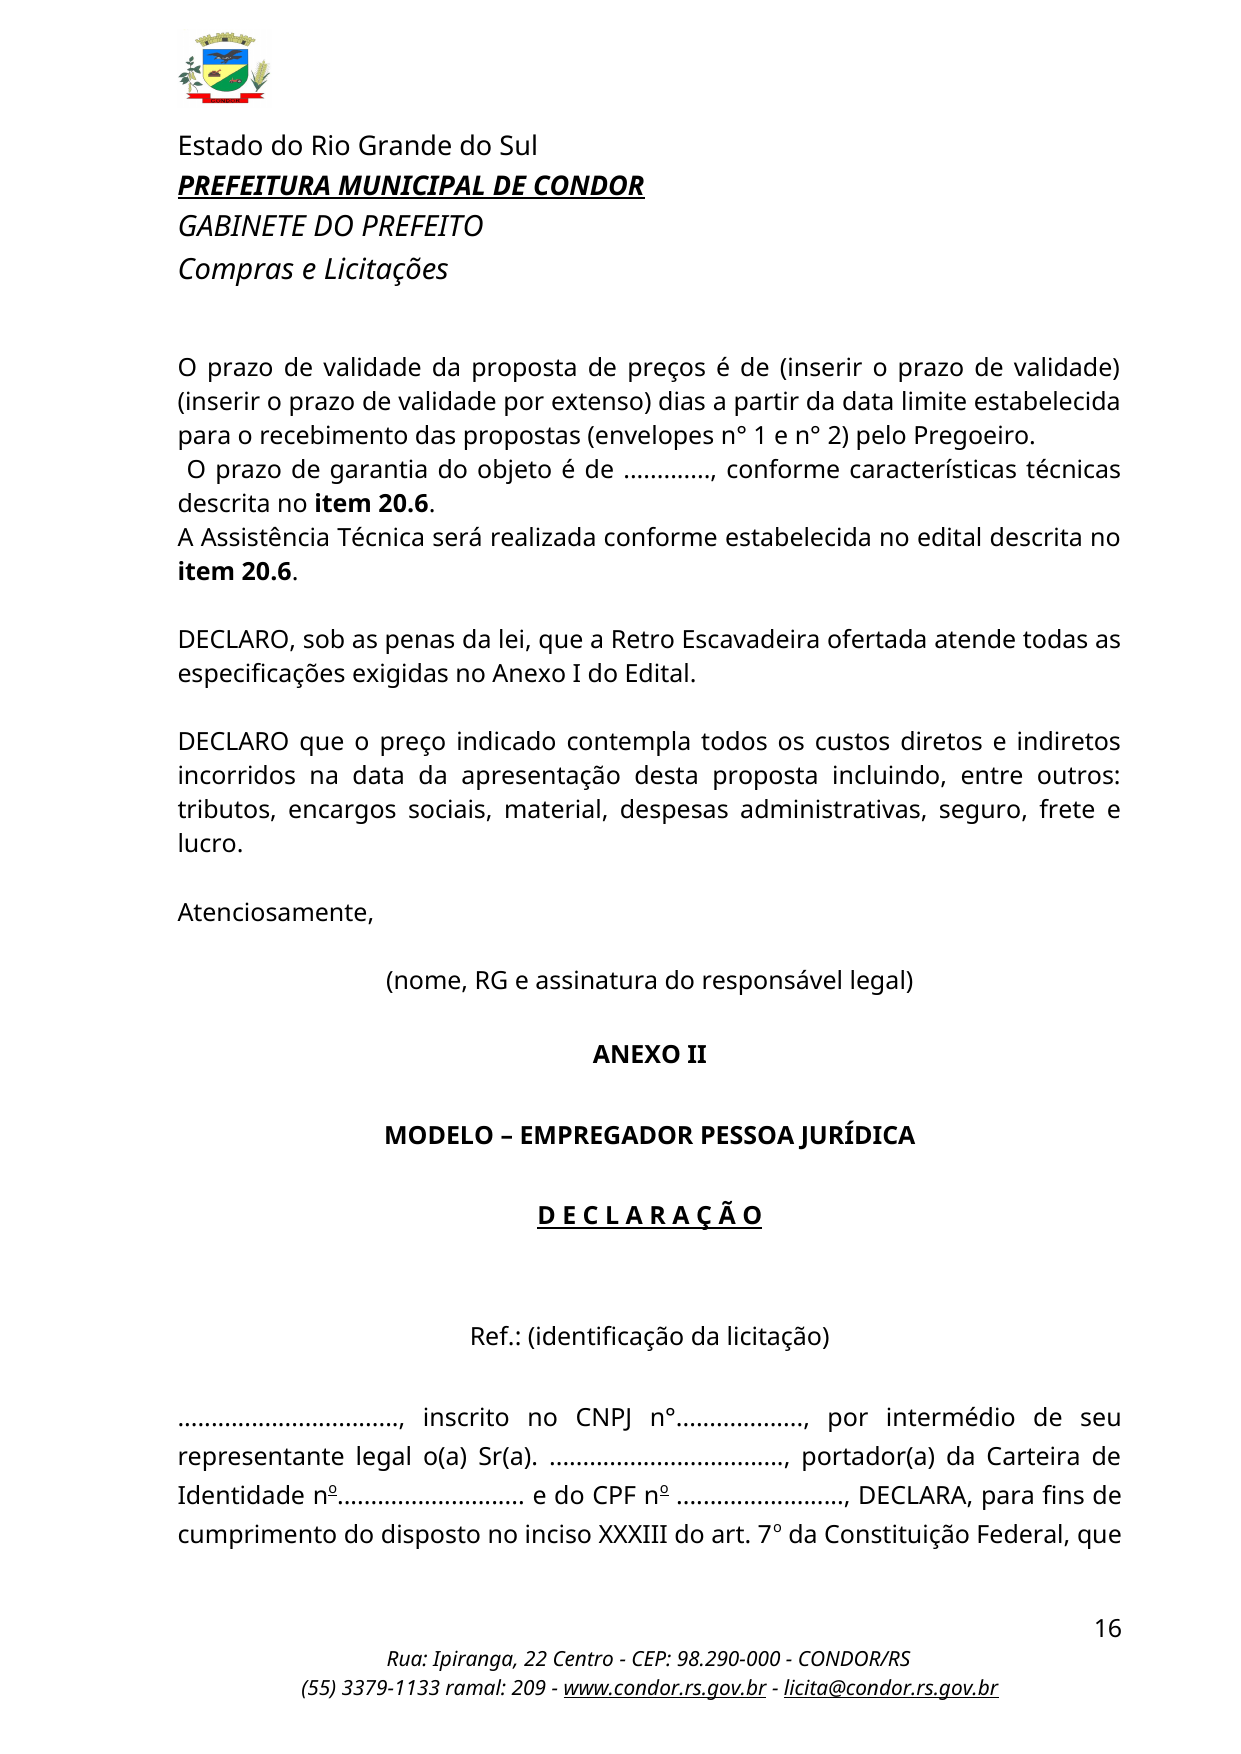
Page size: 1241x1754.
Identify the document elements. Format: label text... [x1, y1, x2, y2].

text DECLARO que o preço indicado contempla todos os custos diretos e indiretos incorridos na data da apresentação desta proposta incluindo, entre outros: tributos, encargos sociais, material, despesas administrativas, seguro, frete e lucro. [177, 724, 1122, 860]
text DECLARO, sob as penas da lei, que a Retro Escavadeira ofertada atende todas as especificações exigidas no Anexo I do Edital. [177, 622, 1122, 690]
text Atenciosamente, [177, 894, 1122, 928]
text O prazo de validade da proposta de preços é de (inserir o prazo de validade) (inserir o prazo de validade por extenso) dias a partir da data limite estabelecida para o recebimento das propostas (envelopes n° 1 e n° 2) pelo Pregoeiro. [177, 349, 1122, 451]
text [177, 1399, 1122, 1551]
text A Assistência Técnica será realizada conforme estabelecida no edital descrita no item 20.6. [177, 519, 1122, 588]
text O prazo de garantia do objeto é de ............., conforme características técnicas descrita no item 20.6. [177, 451, 1122, 519]
text (nome, RG e assinatura do responsável legal) [177, 962, 1122, 996]
text Ref.: (identificação da licitação) [177, 1319, 1122, 1353]
text MODELO – EMPREGADOR PESSOA JURÍDICA [177, 1117, 1122, 1151]
text D E C L A R A Ç Ã O [177, 1198, 1122, 1232]
text ANEXO II [177, 1037, 1122, 1071]
picture [177, 29, 273, 108]
